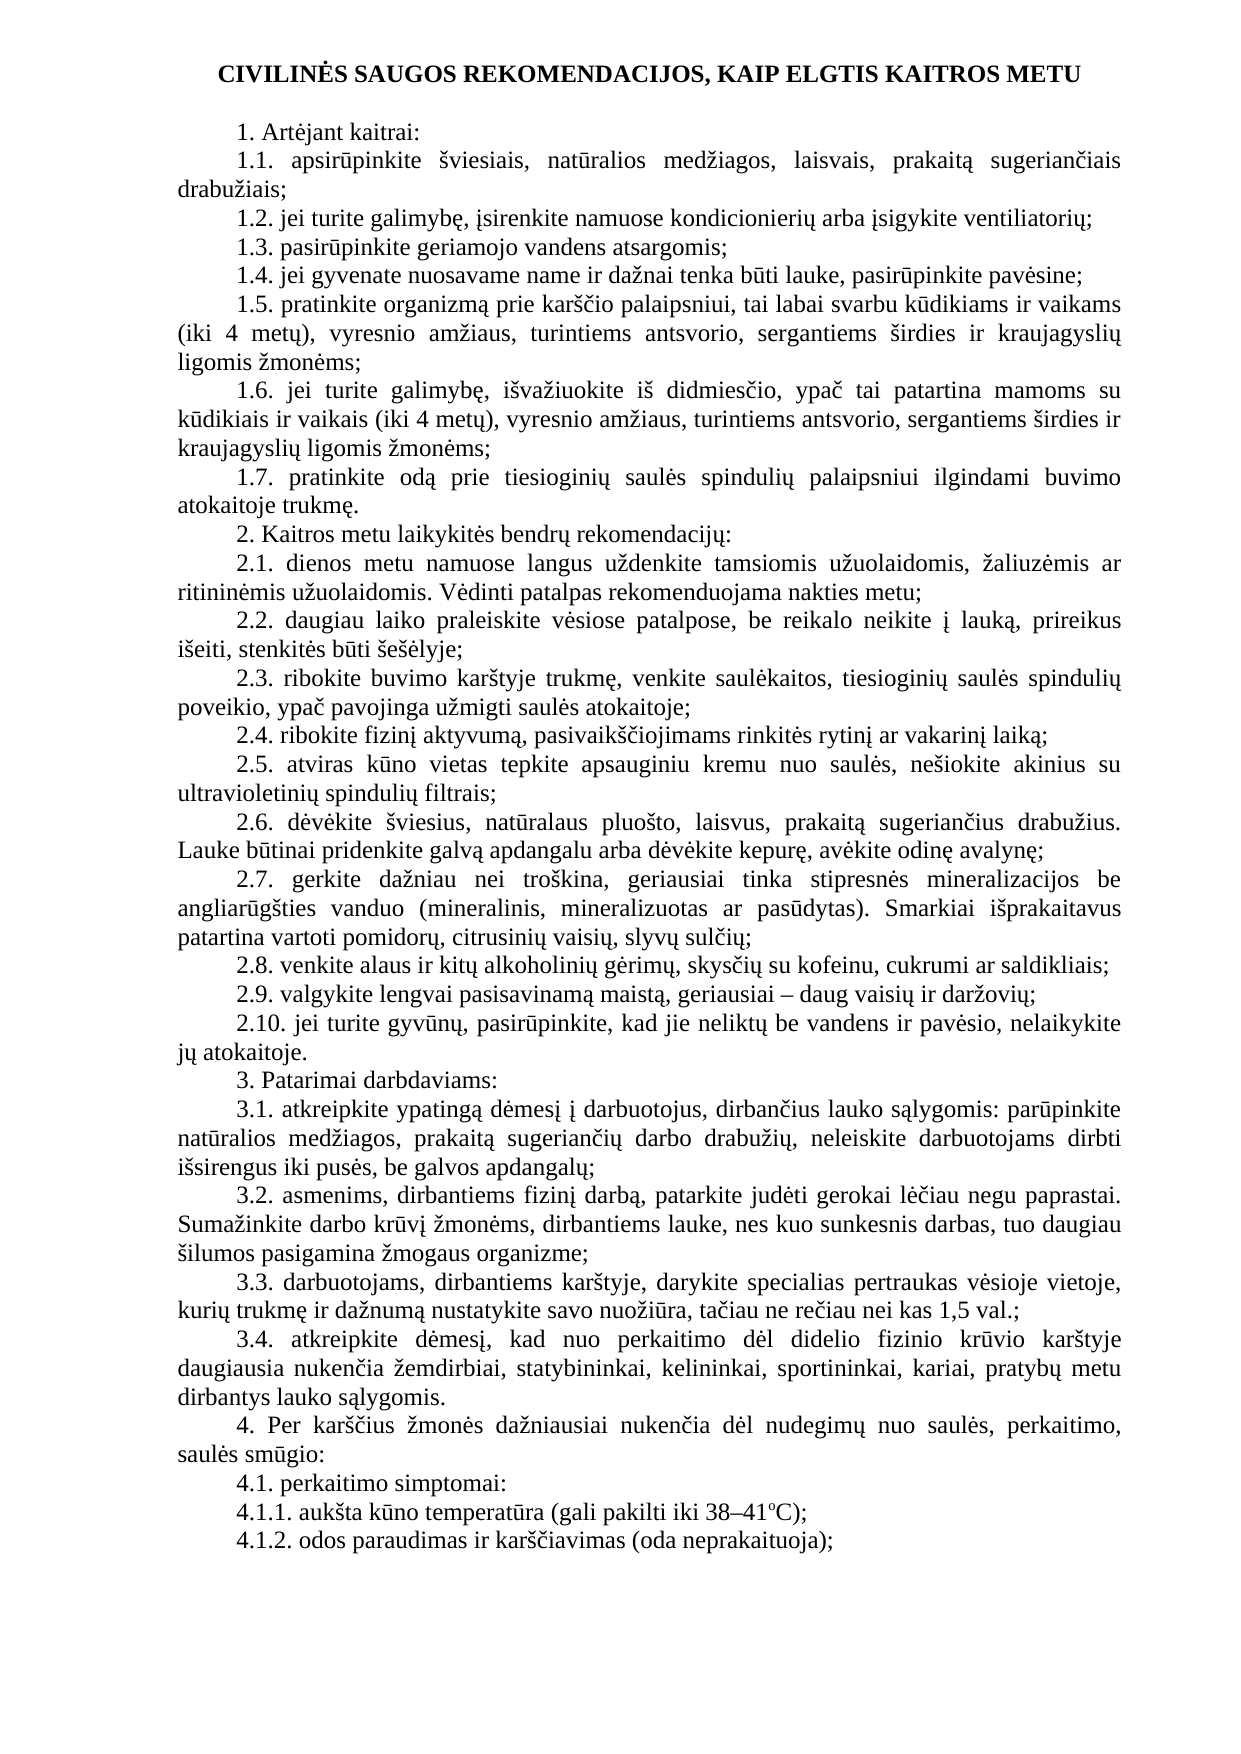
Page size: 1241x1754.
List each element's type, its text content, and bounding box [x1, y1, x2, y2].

text 3.3. darbuotojams, dirbantiems karštyje, darykite specialias pertraukas vėsioje vietoje, kurių trukmę ir dažnumą nustatykite savo nuožiūra, tačiau ne rečiau nei kas 1,5 val.; [177, 1267, 1122, 1324]
text 4.1.1. aukšta kūno temperatūra (gali pakilti iki 38–41oC); [177, 1497, 1122, 1525]
text 1.4. jei gyvenate nuosavame name ir dažnai tenka būti lauke, pasirūpinkite pavėsine; [177, 260, 1122, 289]
text 3.1. atkreipkite ypatingą dėmesį į darbuotojus, dirbančius lauko sąlygomis: parūpinkite natūralios medžiagos, prakaitą sugeriančių darbo drabužių, neleiskite darbuotojams dirbti išsirengus iki pusės, be galvos apdangalų; [177, 1094, 1122, 1180]
text 4.1. perkaitimo simptomai: [177, 1468, 1122, 1497]
text 1.1. apsirūpinkite šviesiais, natūralios medžiagos, laisvais, prakaitą sugeriančiais drabužiais; [177, 145, 1122, 203]
text 1.6. jei turite galimybę, išvažiuokite iš didmiesčio, ypač tai patartina mamoms su kūdikiais ir vaikais (iki 4 metų), vyresnio amžiaus, turintiems antsvorio, sergantiems širdies ir kraujagyslių ligomis žmonėms; [177, 375, 1122, 462]
text 3.4. atkreipkite dėmesį, kad nuo perkaitimo dėl didelio fizinio krūvio karštyje daugiausia nukenčia žemdirbiai, statybininkai, kelininkai, sportininkai, kariai, pratybų metu dirbantys lauko sąlygomis. [177, 1324, 1122, 1410]
text 1.7. pratinkite odą prie tiesioginių saulės spindulių palaipsniui ilgindami buvimo atokaitoje trukmę. [177, 462, 1122, 519]
text 2.9. valgykite lengvai pasisavinamą maistą, geriausiai – daug vaisių ir daržovių; [177, 979, 1122, 1008]
text 1. Artėjant kaitrai: [177, 117, 1122, 145]
text 2.1. dienos metu namuose langus uždenkite tamsiomis užuolaidomis, žaliuzėmis ar ritininėmis užuolaidomis. Vėdinti patalpas rekomenduojama nakties metu; [177, 548, 1122, 605]
text 1.3. pasirūpinkite geriamojo vandens atsargomis; [177, 232, 1122, 260]
text 2.7. gerkite dažniau nei troškina, geriausiai tinka stipresnės mineralizacijos be angliarūgšties vanduo (mineralinis, mineralizuotas ar pasūdytas). Smarkiai išprakaitavus patartina vartoti pomidorų, citrusinių vaisių, slyvų sulčių; [177, 864, 1122, 950]
text 1.2. jei turite galimybę, įsirenkite namuose kondicionierių arba įsigykite ventiliatorių; [177, 203, 1122, 232]
text 2.2. daugiau laiko praleiskite vėsiose patalpose, be reikalo neikite į lauką, prireikus išeiti, stenkitės būti šešėlyje; [177, 605, 1122, 663]
text CIVILINĖS SAUGOS REKOMENDACIJOS, KAIP ELGTIS KAITROS METU [177, 59, 1122, 88]
text 1.5. pratinkite organizmą prie karščio palaipsniui, tai labai svarbu kūdikiams ir vaikams (iki 4 metų), vyresnio amžiaus, turintiems antsvorio, sergantiems širdies ir kraujagyslių ligomis žmonėms; [177, 289, 1122, 375]
text 2.8. venkite alaus ir kitų alkoholinių gėrimų, skysčių su kofeinu, cukrumi ar saldikliais; [177, 950, 1122, 979]
text 4.1.2. odos paraudimas ir karščiavimas (oda neprakaituoja); [177, 1525, 1122, 1554]
text 2. Kaitros metu laikykitės bendrų rekomendacijų: [177, 519, 1122, 548]
text 2.3. ribokite buvimo karštyje trukmę, venkite saulėkaitos, tiesioginių saulės spindulių poveikio, ypač pavojinga užmigti saulės atokaitoje; [177, 663, 1122, 720]
text 2.4. ribokite fizinį aktyvumą, pasivaikščiojimams rinkitės rytinį ar vakarinį laiką; [177, 720, 1122, 749]
text 2.10. jei turite gyvūnų, pasirūpinkite, kad jie neliktų be vandens ir pavėsio, nelaikykite jų atokaitoje. [177, 1008, 1122, 1065]
text 3. Patarimai darbdaviams: [177, 1065, 1122, 1094]
text 4. Per karščius žmonės dažniausiai nukenčia dėl nudegimų nuo saulės, perkaitimo, saulės smūgio: [177, 1410, 1122, 1468]
text 3.2. asmenims, dirbantiems fizinį darbą, patarkite judėti gerokai lėčiau negu paprastai. Sumažinkite darbo krūvį žmonėms, dirbantiems lauke, nes kuo sunkesnis darbas, tuo daugiau šilumos pasigamina žmogaus organizme; [177, 1180, 1122, 1267]
text 2.5. atviras kūno vietas tepkite apsauginiu kremu nuo saulės, nešiokite akinius su ultravioletinių spindulių filtrais; [177, 749, 1122, 807]
text 2.6. dėvėkite šviesius, natūralaus pluošto, laisvus, prakaitą sugeriančius drabužius. Lauke būtinai pridenkite galvą apdangalu arba dėvėkite kepurę, avėkite odinę avalynę; [177, 807, 1122, 864]
